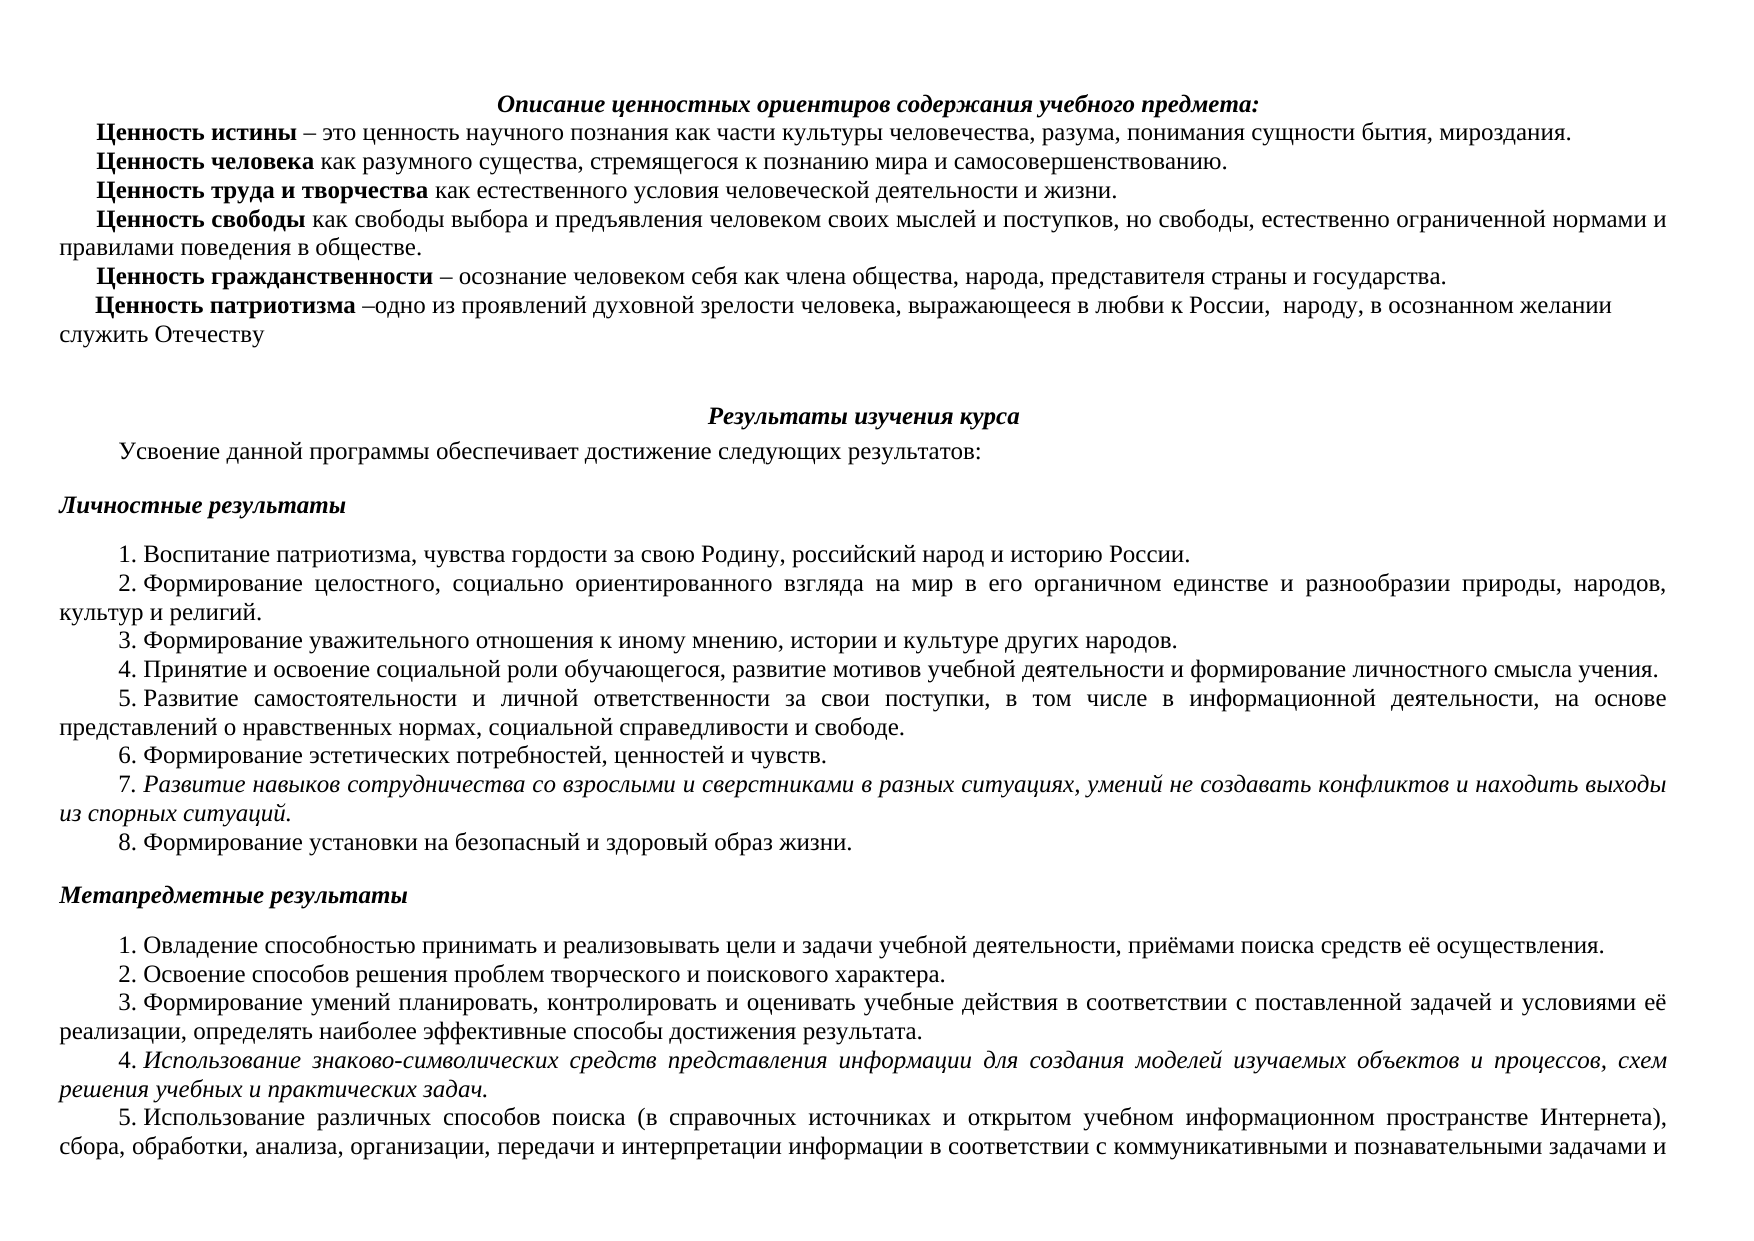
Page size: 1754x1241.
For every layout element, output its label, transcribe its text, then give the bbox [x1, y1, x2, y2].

text Личностные результаты [59, 490, 1668, 519]
text 1. Овладение способностью принимать и реализовывать цели и задачи учебной деятельности, приёмами поиска средств её осуществления. [59, 930, 1668, 959]
text Описание ценностных ориентиров содержания учебного предмета: [59, 89, 1668, 117]
text Ценность патриотизма –одно из проявлений духовной зрелости человека, выражающееся в любви к России, народу, в осознанном желании служить Отечеству [59, 290, 1668, 347]
text Ценность труда и творчества как естественного условия человеческой деятельности и жизни. [59, 175, 1668, 204]
text 3. Формирование уважительного отношения к иному мнению, истории и культуре других народов. [59, 626, 1668, 654]
text 4. Принятие и освоение социальной роли обучающегося, развитие мотивов учебной деятельности и формирование личностного смысла учения. [59, 654, 1668, 683]
text Ценность человека как разумного существа, стремящегося к познанию мира и самосовершенствованию. [59, 146, 1668, 175]
text 2. Формирование целостного, социально ориентированного взгляда на мир в его органичном единстве и разнообразии природы, народов, культур и религий. [59, 568, 1668, 626]
text Метапредметные результаты [59, 881, 1668, 909]
text Ценность гражданственности – осознание человеком себя как члена общества, народа, представителя страны и государства. [59, 261, 1668, 290]
text 6. Формирование эстетических потребностей, ценностей и чувств. [59, 741, 1668, 769]
text 4. Использование знаково-символических средств представления информации для создания моделей изучаемых объектов и процессов, схем решения учебных и практических задач. [59, 1045, 1668, 1102]
text 3. Формирование умений планировать, контролировать и оценивать учебные действия в соответствии с поставленной задачей и условиями её реализации, определять наиболее эффективные способы достижения результата. [59, 987, 1668, 1045]
text 2. Освоение способов решения проблем творческого и поискового характера. [59, 959, 1668, 987]
text 8. Формирование установки на безопасный и здоровый образ жизни. [59, 827, 1668, 856]
text 5. Развитие самостоятельности и личной ответственности за свои поступки, в том числе в информационной деятельности, на основе представлений о нравственных нормах, социальной справедливости и свободе. [59, 683, 1668, 741]
text 1. Воспитание патриотизма, чувства гордости за свою Родину, российский народ и историю России. [59, 539, 1668, 568]
subtitle Результаты изучения курса [59, 401, 1668, 430]
text Усвоение данной программы обеспечивает достижение следующих результатов: [59, 436, 1668, 465]
text 7. Развитие навыков сотрудничества со взрослыми и сверстниками в разных ситуациях, умений не создавать конфликтов и находить выходы из спорных ситуаций. [59, 769, 1668, 827]
text Ценность свободы как свободы выбора и предъявления человеком своих мыслей и поступков, но свободы, естественно ограниченной нормами и правилами поведения в обществе. [59, 204, 1668, 261]
text Ценность истины – это ценность научного познания как части культуры человечества, разума, понимания сущности бытия, мироздания. [59, 117, 1668, 146]
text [59, 1102, 1668, 1160]
